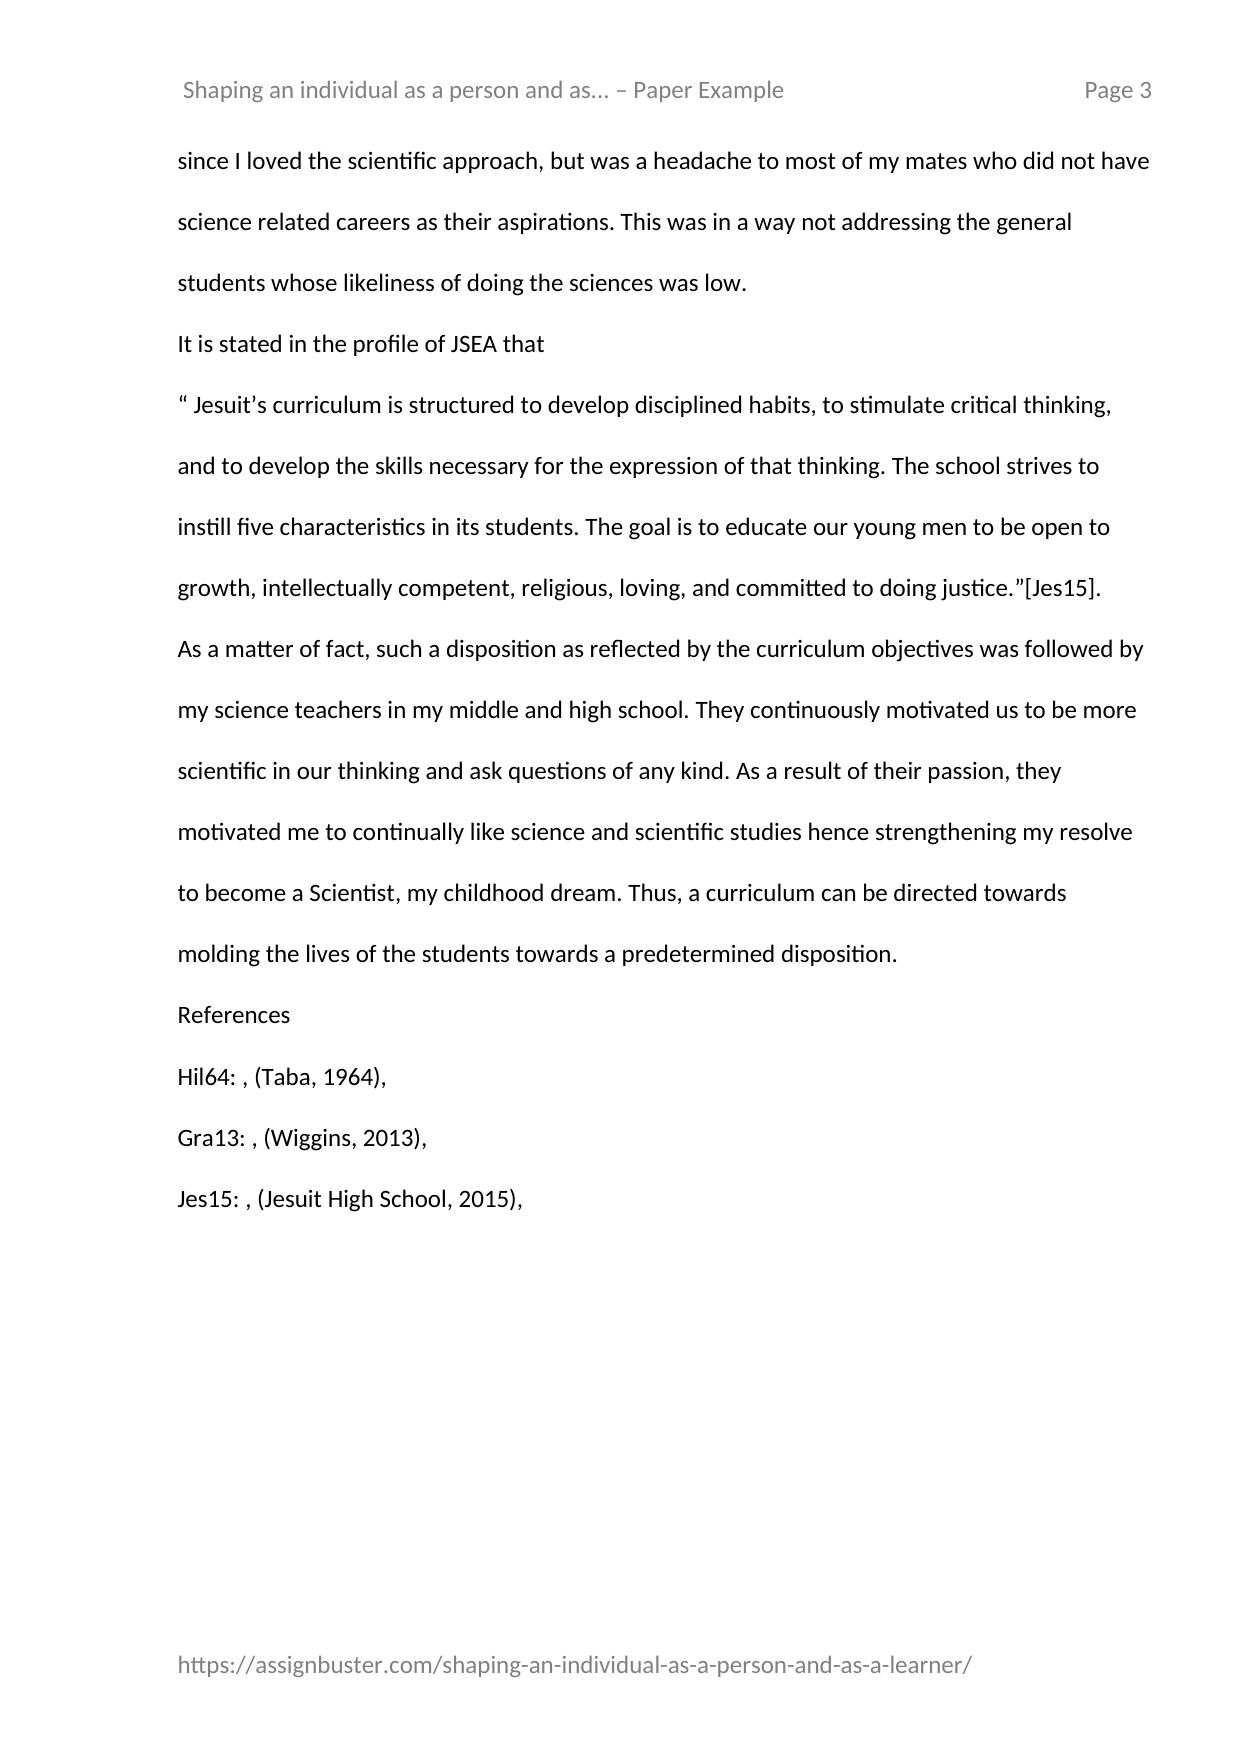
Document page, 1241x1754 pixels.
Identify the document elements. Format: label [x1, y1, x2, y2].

text [177, 145, 1152, 1213]
